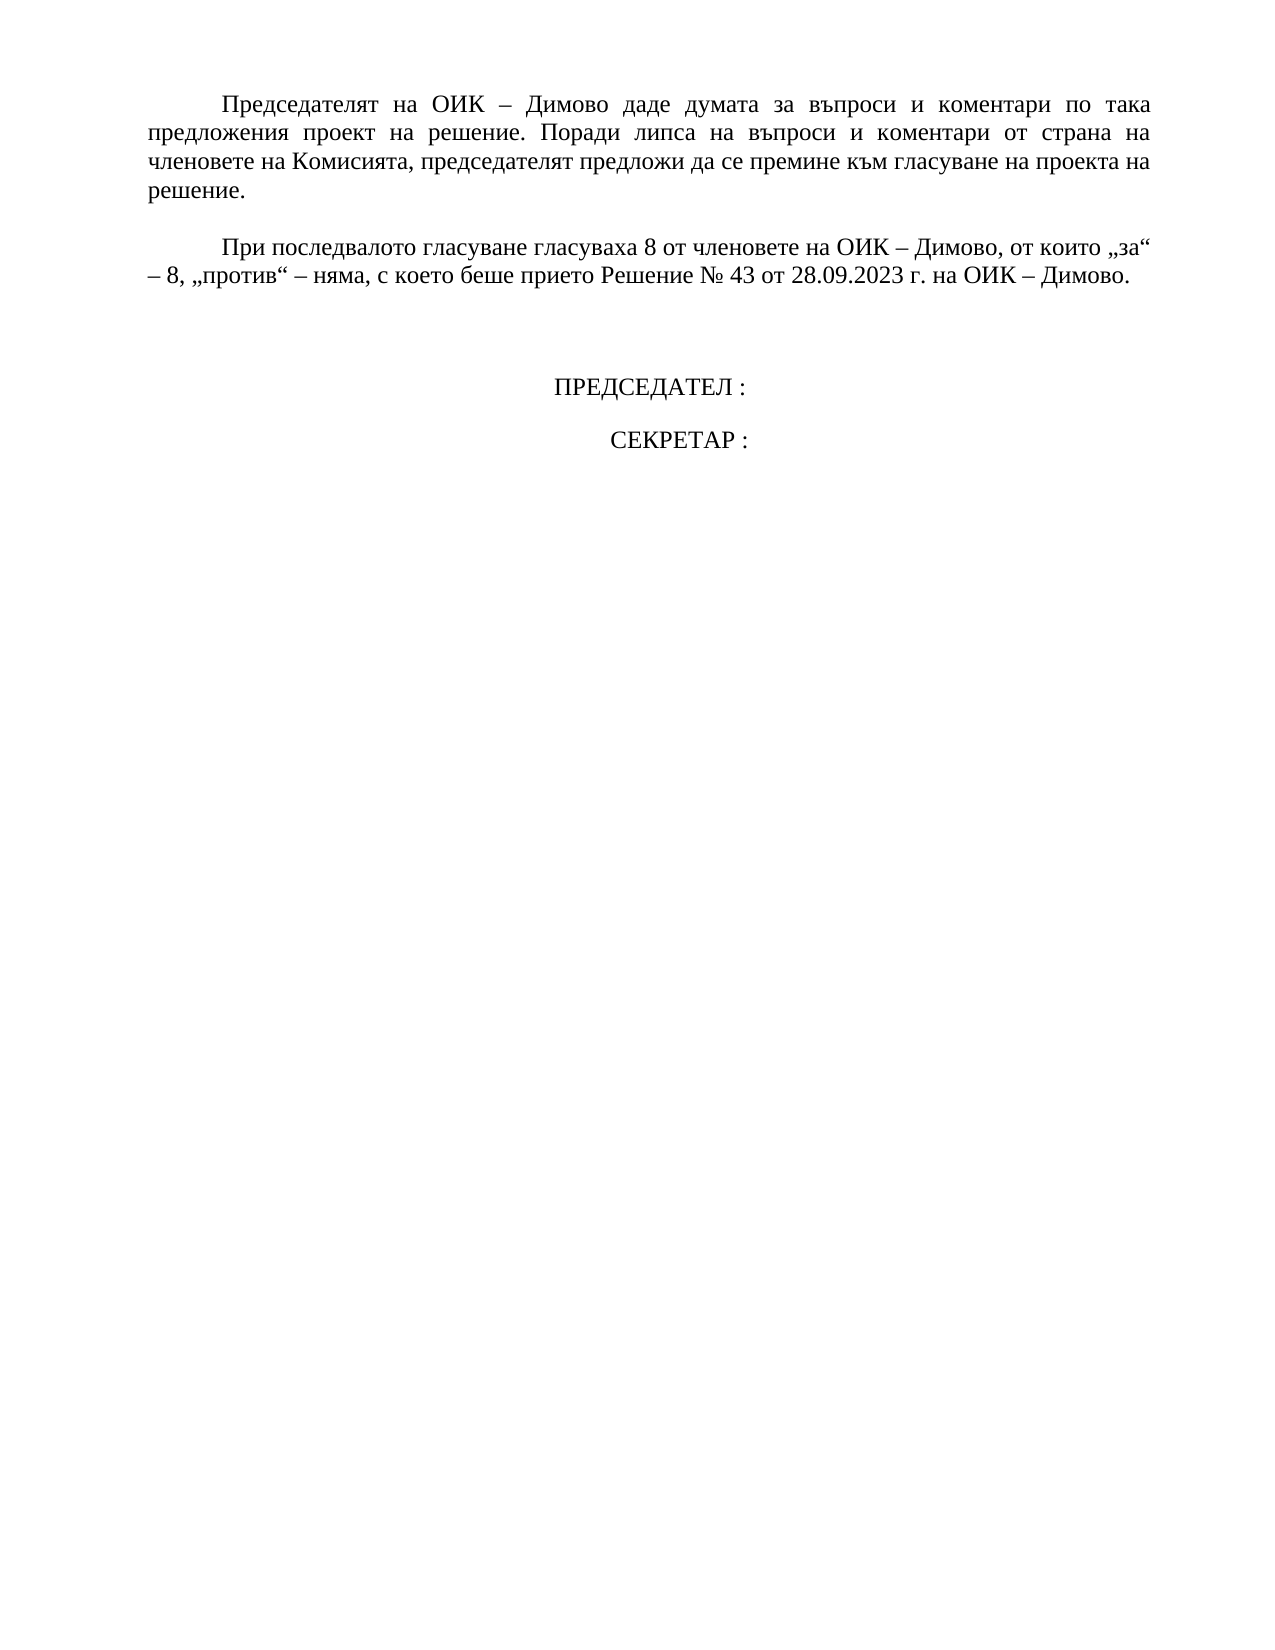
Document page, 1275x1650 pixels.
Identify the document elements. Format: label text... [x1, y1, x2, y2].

text СЕКРЕТАР : [523, 426, 1152, 454]
text ПРЕДСЕДАТЕЛ : [448, 372, 1152, 401]
text При последвалото гласуване гласуваха 8 от членовете на ОИК – Димово, от които „за“ – 8, „против“ – няма, с което беше прието Решение № 43 от 28.09.2023 г. на ОИК – Димово. [148, 232, 1152, 289]
text Председателят на ОИК – Димово даде думата за въпроси и коментари по така предложения проект на решение. Поради липса на въпроси и коментари от страна на членовете на Комисията, председателят предложи да се премине към гласуване на проекта на решение. [148, 89, 1152, 204]
